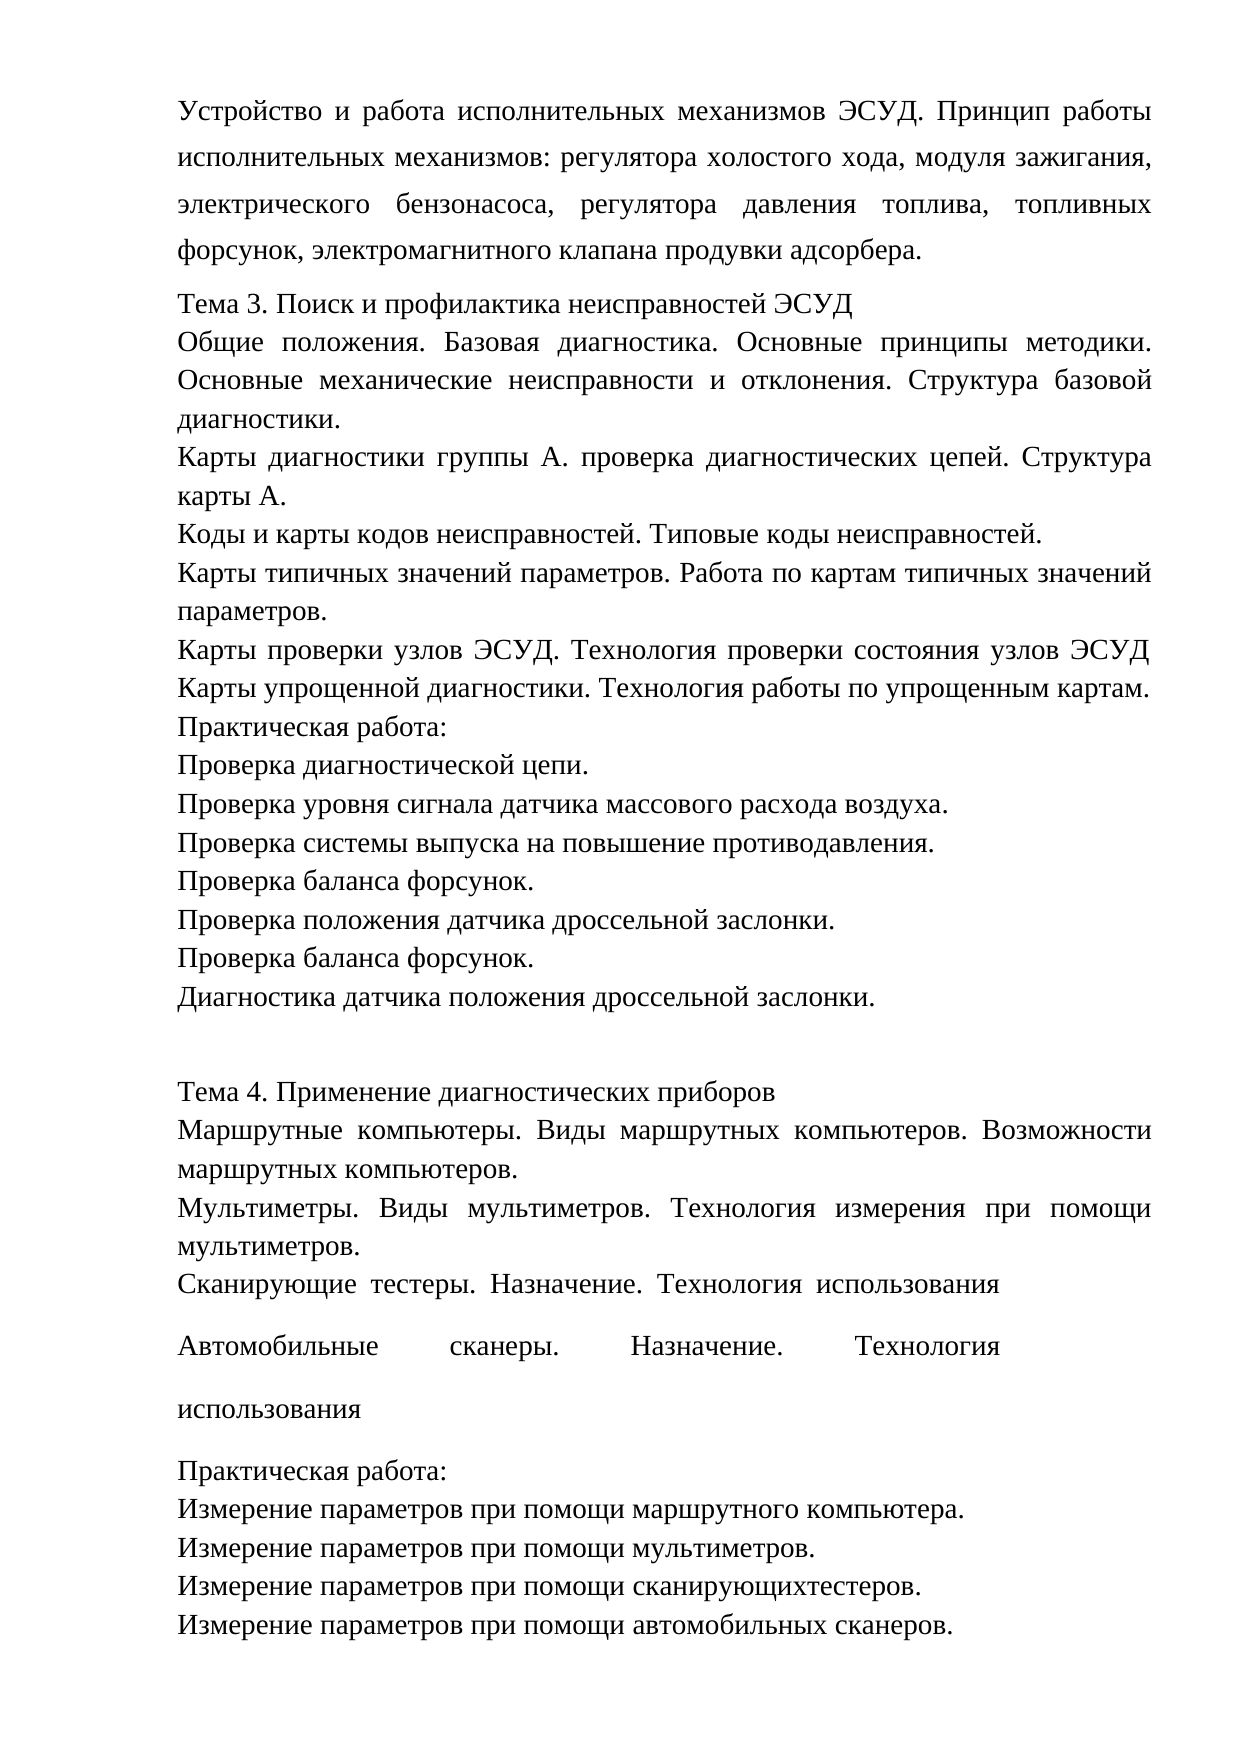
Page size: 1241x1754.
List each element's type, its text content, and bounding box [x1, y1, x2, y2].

text Мультиметры. Виды мультиметров. Технология измерения при помощи мультиметров. [177, 1190, 1153, 1261]
text Маршрутные компьютеры. Виды маршрутных компьютеров. Возможности маршрутных компьютеров. [177, 1112, 1153, 1184]
text Измерение параметров при помощи маршрутного компьютера. [177, 1491, 1153, 1524]
text Измерение параметров при помощи мультиметров. [177, 1530, 1153, 1563]
text Карты диагностики группы А. проверка диагностических цепей. Структура карты А. [177, 439, 1153, 512]
text Проверка баланса форсунок. [177, 863, 1153, 897]
text Тема 4. Применение диагностических приборов [177, 1074, 1153, 1108]
text Общие положения. Базовая диагностика. Основные принципы методики. Основные механические неисправности и отклонения. Структура базовой диагностики. [177, 324, 1153, 434]
text Карты проверки узлов ЭСУД. Технология проверки состояния узлов ЭСУД Карты упрощенной диагностики. Технология работы по упрощенным картам. Практическая работа: [177, 632, 1151, 742]
text Проверка диагностической цепи. [177, 747, 1153, 781]
text Карты типичных значений параметров. Работа по картам типичных значений параметров. [177, 555, 1153, 627]
text Проверка системы выпуска на повышение противодавления. [177, 825, 1153, 858]
text Проверка положения датчика дроссельной заслонки. [177, 902, 1153, 935]
text Устройство и работа исполнительных механизмов ЭСУД. Принцип работы исполнительных механизмов: регулятора холостого хода, модуля зажигания, электрического бензонасоса, регулятора давления топлива, топливных форсунок, электромагнитного клапана продувки адсорбера. [177, 93, 1153, 266]
text Проверка уровня сигнала датчика массового расхода воздуха. [177, 786, 1153, 820]
text Тема 3. Поиск и профилактика неисправностей ЭСУД [177, 286, 1153, 319]
text Сканирующие тестеры. Назначение. Технология использования Автомобильные сканеры. Назначение. Технология использования [177, 1266, 1001, 1424]
text Измерение параметров при помощи сканирующихтестеров. [177, 1568, 1153, 1602]
text Измерение параметров при помощи автомобильных сканеров. [177, 1607, 1153, 1640]
text Диагностика датчика положения дроссельной заслонки. [177, 979, 1153, 1013]
text Практическая работа: [177, 1453, 1153, 1487]
text Коды и карты кодов неисправностей. Типовые коды неисправностей. [177, 517, 1153, 550]
text Проверка баланса форсунок. [177, 941, 1153, 974]
